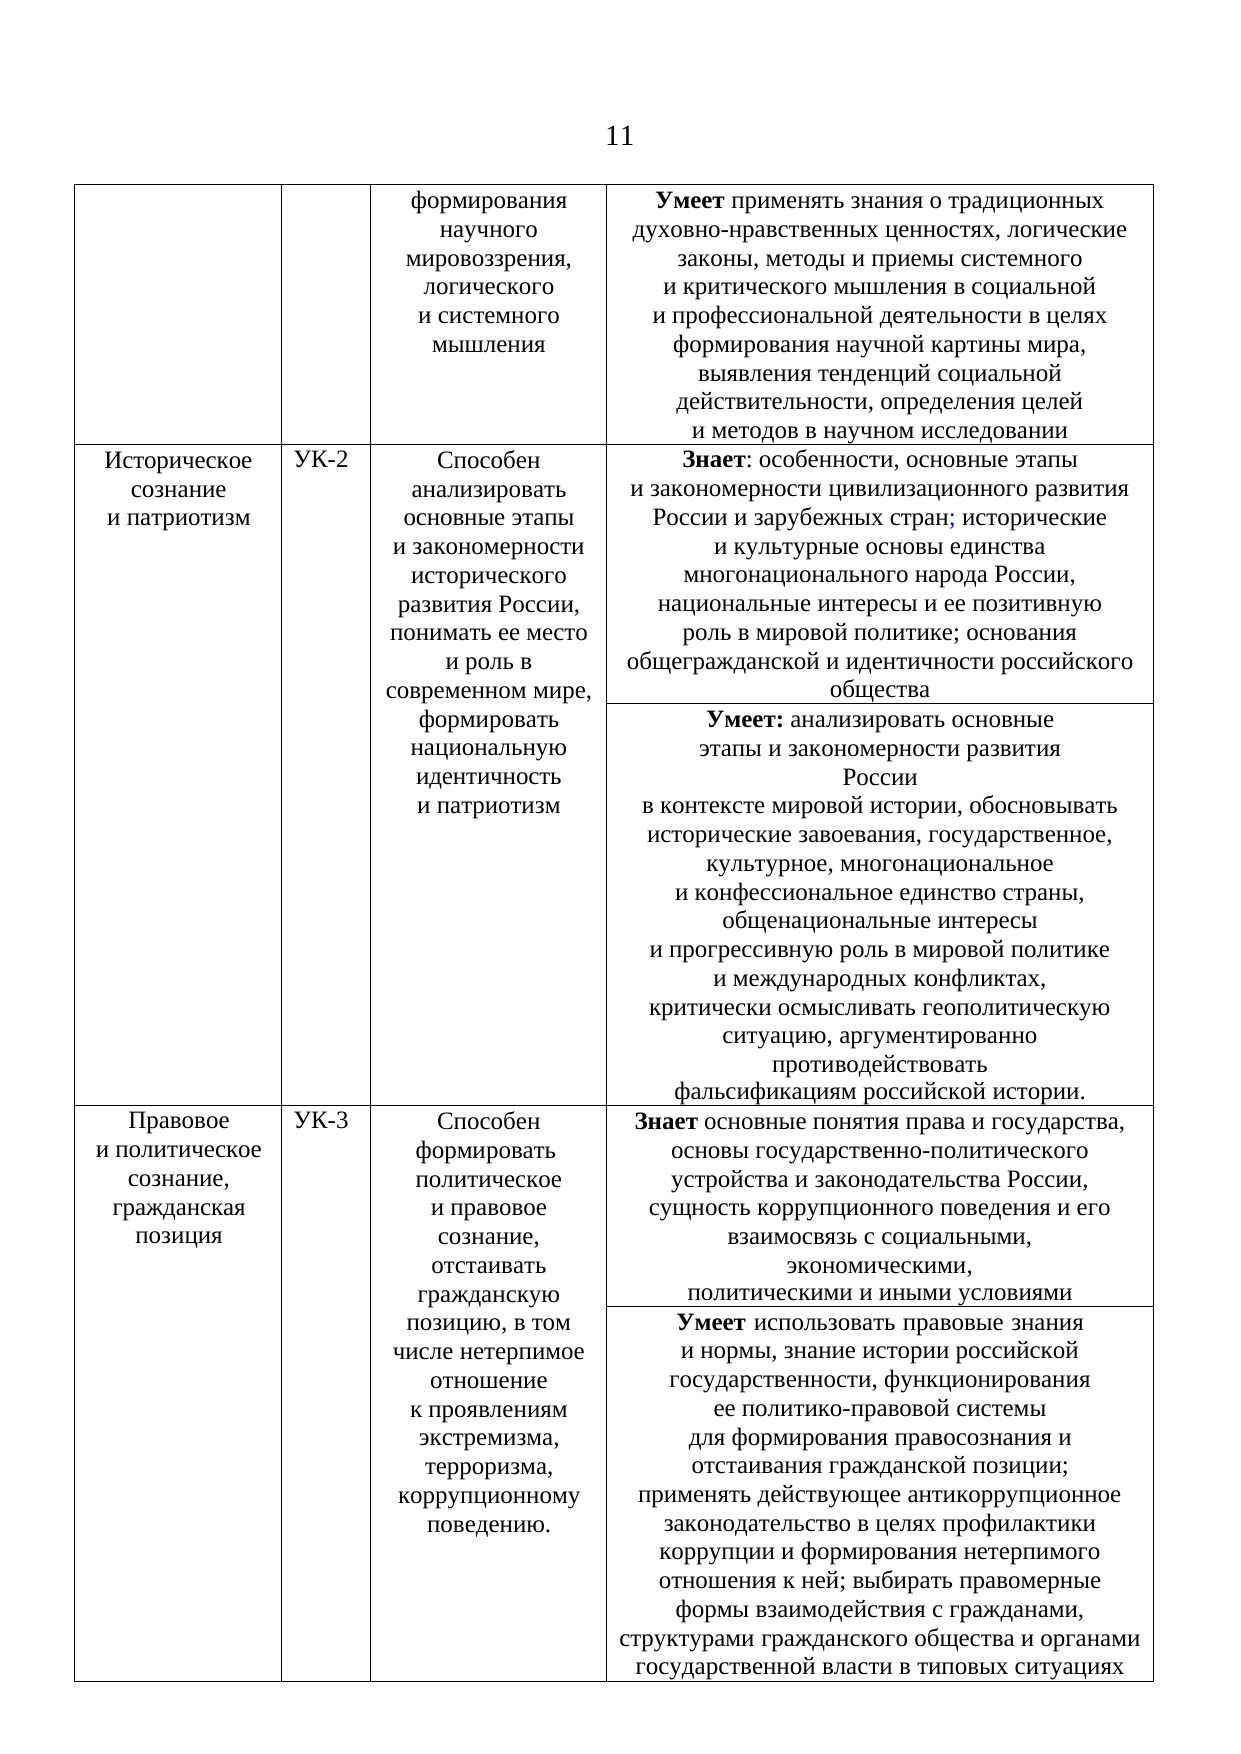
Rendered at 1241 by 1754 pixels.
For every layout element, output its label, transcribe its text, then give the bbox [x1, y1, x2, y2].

table_cell Умеет использовать правовые знания и нормы, знание истории российской государственности, функционирования ее политико-правовой системы для формирования правосознания и отстаивания гражданской позиции; применять действующее антикоррупционное законодательство в целях профилактики коррупции и формирования нетерпимого отношения к ней; выбирать правомерные формы взаимодействия с гражданами, структурами гражданского общества и органами государственной власти в типовых ситуациях [607, 1307, 1153, 1681]
table_header Умеет применять знания о традиционных духовно-нравственных ценностях, логические законы, методы и приемы системного и критического мышления в социальной и профессиональной деятельности в целях формирования научной картины мира, выявления тенденций социальной действительности, определения целей и методов в научном исследовании [607, 185, 1153, 444]
table_cell Правовое и политическое сознание, гражданская позиция [75, 1106, 281, 1681]
table_cell Способен формировать политическое и правовое сознание, отстаивать гражданскую позицию, в том числе нетерпимое отношение к проявлениям экстремизма, терроризма, коррупционному поведению. [371, 1106, 606, 1681]
table_header [282, 185, 370, 444]
table_header формирования научного мировоззрения, логического и системного мышления [371, 185, 606, 444]
table_cell Умеет: анализировать основные этапы и закономерности развития России в контексте мировой истории, обосновывать исторические завоевания, государственное, культурное, многонациональное и конфессиональное единство страны, общенациональные интересы и прогрессивную роль в мировой политике и международных конфликтах, критически осмысливать геополитическую ситуацию, аргументированно противодействовать фальсификациям российской истории. [607, 704, 1153, 1105]
table_cell УК-2 [282, 445, 370, 1105]
table_cell Знает: особенности, основные этапы и закономерности цивилизационного развития России и зарубежных стран; исторические и культурные основы единства многонационального народа России, национальные интересы и ее позитивную роль в мировой политике; основания общегражданской и идентичности российского общества [607, 445, 1153, 703]
table_cell Историческое сознание и патриотизм [75, 445, 281, 1105]
table_cell УК-3 [282, 1106, 370, 1681]
table_cell Способен анализировать основные этапы и закономерности исторического развития России, понимать ее место и роль в современном мире, формировать национальную идентичность и патриотизм [371, 445, 606, 1105]
table_header [75, 185, 281, 444]
table_cell Знает основные понятия права и государства, основы государственно-политического устройства и законодательства России, сущность коррупционного поведения и его взаимосвязь с социальными, экономическими, политическими и иными условиями [607, 1106, 1153, 1306]
